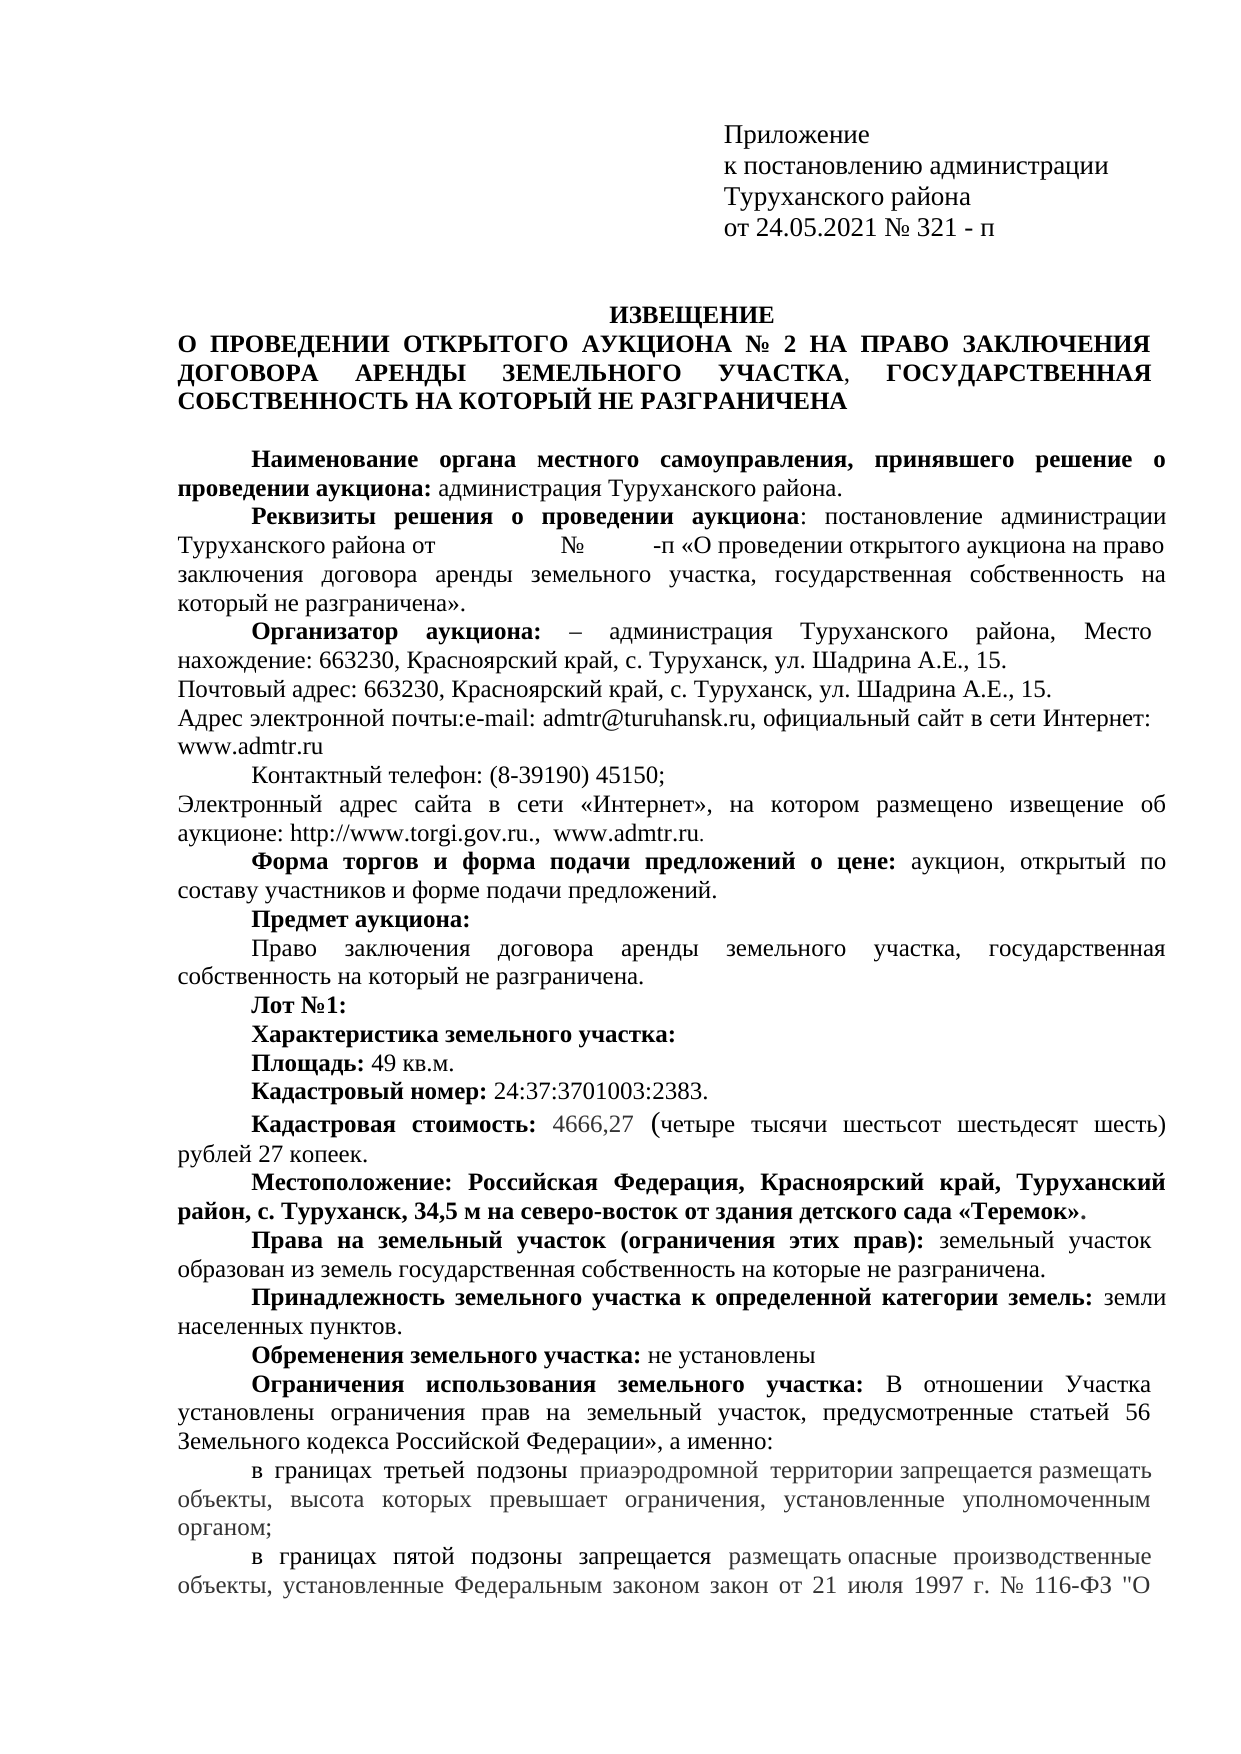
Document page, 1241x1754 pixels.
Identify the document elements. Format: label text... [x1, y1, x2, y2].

text Кадастровая стоимость: 4666,27 (четыре тысячи шестьсот шестьдесят шесть) рублей 27 копеек. [177, 1105, 1166, 1167]
text Форма торгов и форма подачи предложений о цене: аукцион, открытый по составу участников и форме подачи предложений. [177, 846, 1166, 904]
text Наименование органа местного самоуправления, принявшего решение о проведении аукциона: администрация Туруханского района. [177, 444, 1166, 501]
text Реквизиты решения о проведении аукциона: постановление администрации Туруханского района от № -п «О проведении открытого аукциона на право заключения договора аренды земельного участка, государственная собственность на который не разграничена». [177, 501, 1166, 616]
text Предмет аукциона: [177, 904, 1166, 933]
text в границах третьей подзоны приаэродромной территории запрещается размещать объекты, высота которых превышает ограничения, установленные уполномоченным органом; [177, 1455, 580, 1484]
text Контактный телефон: (8-39190) 45150; [177, 760, 1152, 789]
text Ограничения использования земельного участка: В отношении Участка установлены ограничения прав на земельный участок, предусмотренные статьей 56 Земельного кодекса Российской Федерации», а именно: [177, 1369, 1152, 1455]
text от 24.05.2021 № 321 - п [664, 212, 1152, 243]
text Права на земельный участок (ограничения этих прав): земельный участок образован из земель государственная собственность на которые не разграничена. [177, 1225, 1152, 1282]
text О ПРОВЕДЕНИИ ОТКРЫТОГО АУКЦИОНА № 2 НА ПРАВО ЗАКЛЮЧЕНИЯ ДОГОВОРА АРЕНДЫ ЗЕМЕЛЬНОГО УЧАСТКА, ГОСУДАРСТВЕННАЯ СОБСТВЕННОСТЬ НА КОТОРЫЙ НЕ РАЗГРАНИЧЕНА [177, 329, 1152, 415]
text Электронный адрес сайта в сети «Интернет», на котором размещено извещение об аукционе: http://www.torgi.gov.ru., www.admtr.ru. [177, 789, 1166, 846]
text в границах третьей подзоны приаэродромной территории запрещается размещать объекты, высота которых превышает ограничения, установленные уполномоченным органом; [177, 1512, 1152, 1541]
text ИЗВЕЩЕНИЕ [177, 300, 1207, 329]
text Площадь: 49 кв.м. [177, 1048, 1166, 1076]
text Туруханского района [664, 180, 1152, 212]
text Организатор аукциона: – администрация Туруханского района, Место нахождение: 663230, Красноярский край, с. Туруханск, ул. Шадрина А.Е., 15. [177, 616, 1152, 674]
text к постановлению администрации [664, 149, 1152, 180]
text Характеристика земельного участка: [177, 1019, 1166, 1048]
text Адрес электронной почты:e-mail: admtr@turuhansk.ru, официальный сайт в сети Интернет: www.admtr.ru [177, 703, 1152, 760]
text Принадлежность земельного участка к определенной категории земель: земли населенных пунктов. [177, 1282, 1166, 1340]
text Приложение [664, 118, 1152, 149]
text Кадастровый номер: 24:37:3701003:2383. [177, 1076, 1166, 1105]
text Право заключения договора аренды земельного участка, государственная собственность на который не разграничена. [177, 933, 1166, 990]
text Местоположение: Российская Федерация, Красноярский край, Туруханский район, с. Туруханск, 34,5 м на северо-восток от здания детского сада «Теремок». [177, 1167, 1166, 1225]
text Лот №1: [177, 990, 1166, 1019]
text Почтовый адрес: 663230, Красноярский край, с. Туруханск, ул. Шадрина А.Е., 15. [177, 674, 1152, 703]
text Обременения земельного участка: не установлены [177, 1340, 1166, 1369]
